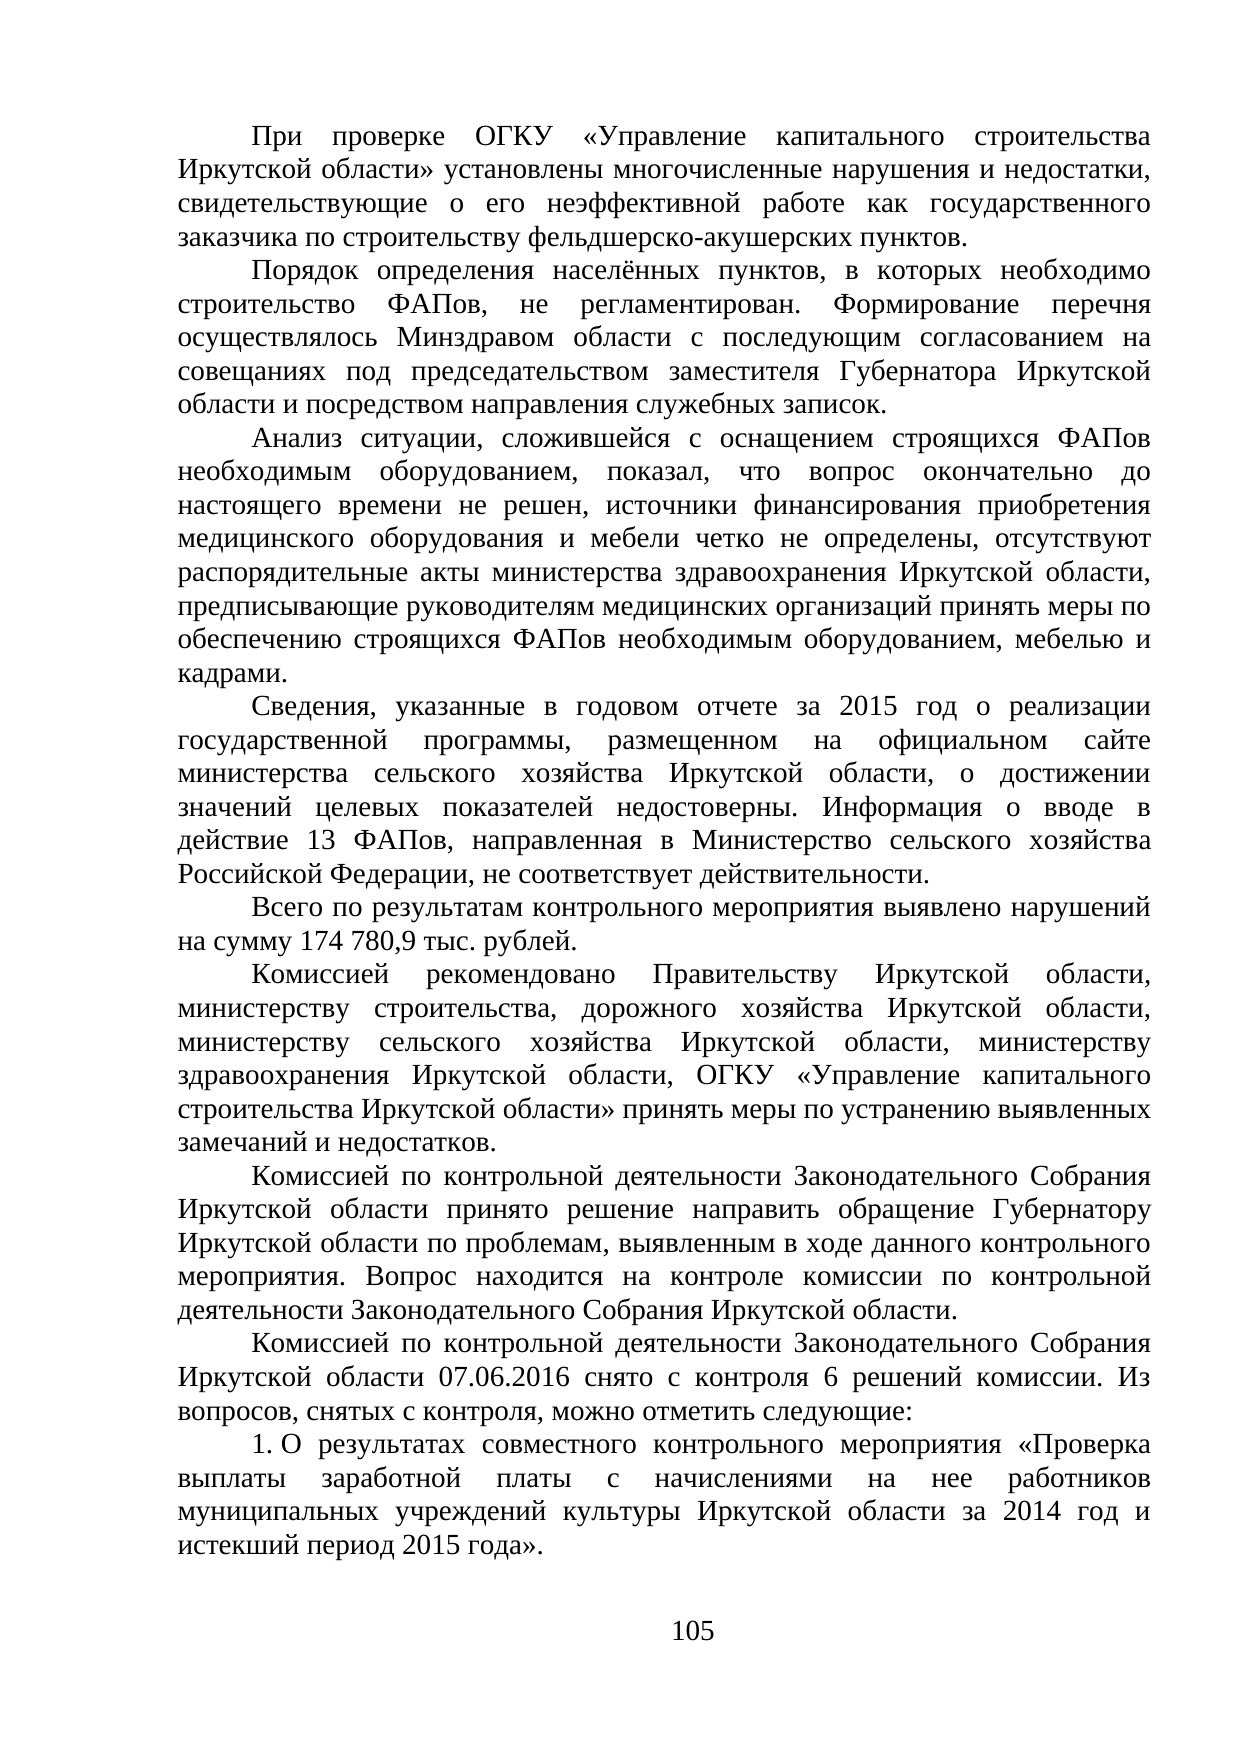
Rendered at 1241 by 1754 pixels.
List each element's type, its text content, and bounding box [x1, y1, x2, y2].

text Всего по результатам контрольного мероприятия выявлено нарушений на сумму 174 780,9 тыс. рублей. [177, 889, 1152, 957]
text Порядок определения населённых пунктов, в которых необходимо строительство ФАПов, не регламентирован. Формирование перечня осуществлялось Минздравом области с последующим согласованием на совещаниях под председательством заместителя Губернатора Иркутской области и посредством направления служебных записок. [177, 252, 1152, 420]
text Комиссией по контрольной деятельности Законодательного Собрания Иркутской области 07.06.2016 снято с контроля 6 решений комиссии. Из вопросов, снятых с контроля, можно отметить следующие: [177, 1326, 1152, 1426]
text Комиссией по контрольной деятельности Законодательного Собрания Иркутской области принято решение направить обращение Губернатору Иркутской области по проблемам, выявленным в ходе данного контрольного мероприятия. Вопрос находится на контроле комиссии по контрольной деятельности Законодательного Собрания Иркутской области. [177, 1158, 1152, 1326]
list О результатах совместного контрольного мероприятия «Проверка выплаты заработной платы с начислениями на нее работников муниципальных учреждений культуры Иркутской области за 2014 год и истекший период 2015 года». [177, 1426, 1152, 1560]
text Анализ ситуации, сложившейся с оснащением строящихся ФАПов необходимым оборудованием, показал, что вопрос окончательно до настоящего времени не решен, источники финансирования приобретения медицинского оборудования и мебели четко не определены, отсутствуют распорядительные акты министерства здравоохранения Иркутской области, предписывающие руководителям медицинских организаций принять меры по обеспечению строящихся ФАПов необходимым оборудованием, мебелью и кадрами. [177, 420, 1152, 688]
text При проверке ОГКУ «Управление капитального строительства Иркутской области» установлены многочисленные нарушения и недостатки, свидетельствующие о его неэффективной работе как государственного заказчика по строительству фельдшерско-акушерских пунктов. [177, 118, 1152, 252]
text Сведения, указанные в годовом отчете за 2015 год о реализации государственной программы, размещенном на официальном сайте министерства сельского хозяйства Иркутской области, о достижении значений целевых показателей недостоверны. Информация о вводе в действие 13 ФАПов, направленная в Министерство сельского хозяйства Российской Федерации, не соответствует действительности. [177, 688, 1152, 889]
text Комиссией рекомендовано Правительству Иркутской области, министерству строительства, дорожного хозяйства Иркутской области, министерству сельского хозяйства Иркутской области, министерству здравоохранения Иркутской области, ОГКУ «Управление капитального строительства Иркутской области» принять меры по устранению выявленных замечаний и недостатков. [177, 957, 1152, 1158]
